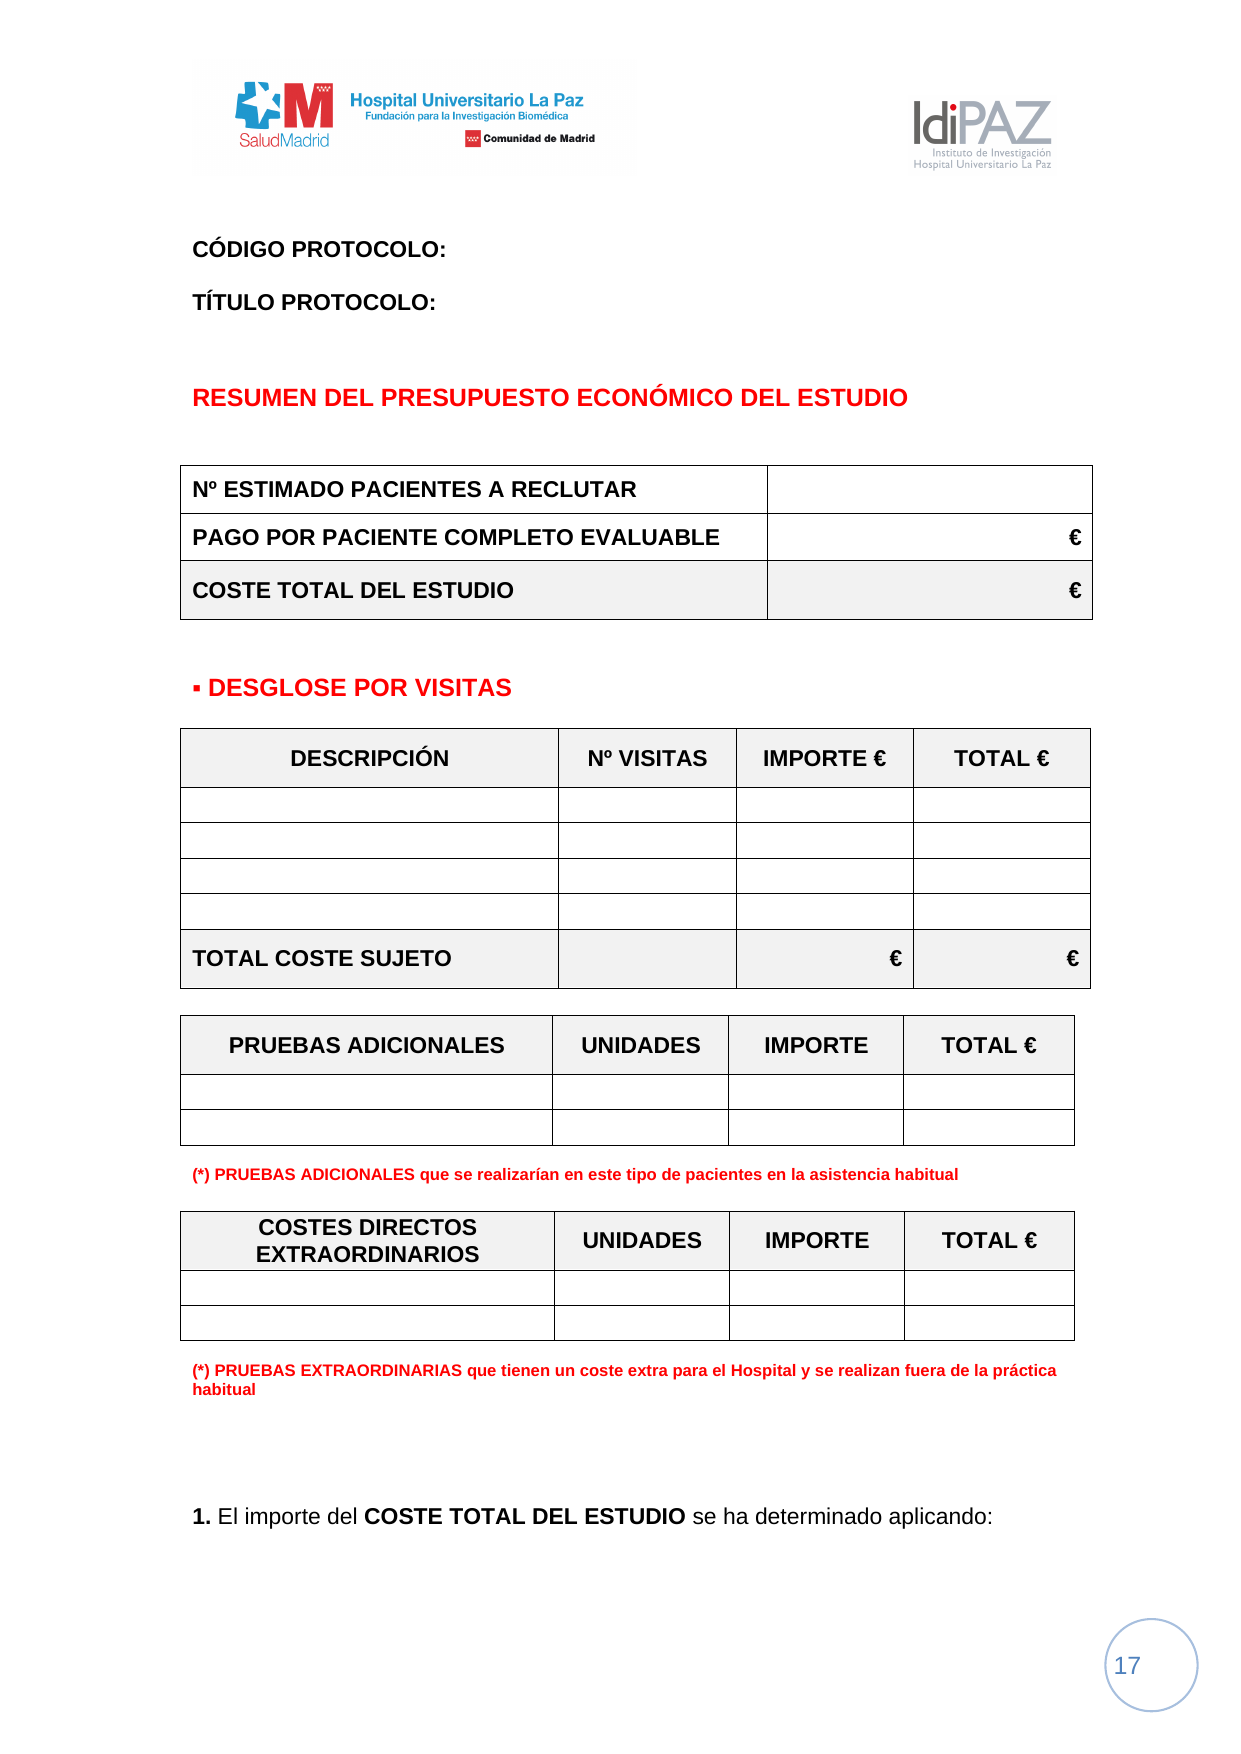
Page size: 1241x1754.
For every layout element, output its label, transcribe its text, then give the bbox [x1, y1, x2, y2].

table_header PRUEBAS ADICIONALES [181, 1016, 552, 1074]
table_cell [559, 859, 736, 893]
table_cell [181, 859, 558, 893]
table_cell [181, 1075, 552, 1109]
table_cell [914, 859, 1090, 893]
table_header UNIDADES [553, 1016, 728, 1074]
table_header UNIDADES [555, 1212, 729, 1269]
table_cell [737, 823, 913, 858]
table_cell [559, 930, 736, 987]
table_cell [181, 894, 558, 928]
table_cell [559, 894, 736, 928]
table_header COSTES DIRECTOS EXTRAORDINARIOS [181, 1212, 554, 1269]
table_header TOTAL € [914, 729, 1090, 787]
table_cell [181, 823, 558, 858]
table_cell [555, 1306, 729, 1340]
table_cell [729, 1110, 903, 1145]
table_cell [914, 894, 1090, 928]
table_header DESCRIPCIÓN [181, 729, 558, 787]
table_cell € [914, 930, 1090, 987]
picture [908, 95, 1057, 176]
text ▪ DESGLOSE POR VISITAS [192, 673, 1063, 701]
table_cell [181, 788, 558, 822]
table_cell [914, 788, 1090, 822]
table_cell [730, 1271, 904, 1305]
table_header IMPORTE [730, 1212, 904, 1269]
table_header Nº VISITAS [559, 729, 736, 787]
table_header TOTAL € [904, 1016, 1074, 1074]
table_header IMPORTE € [737, 729, 913, 787]
table_cell € [768, 561, 1092, 619]
table_cell [737, 894, 913, 928]
table_cell [559, 823, 736, 858]
table_cell [553, 1110, 728, 1145]
table_cell PAGO POR PACIENTE COMPLETO EVALUABLE [181, 514, 767, 560]
table_cell [181, 1271, 554, 1305]
table_cell [905, 1271, 1074, 1305]
table_cell [730, 1306, 904, 1340]
text CÓDIGO PROTOCOLO: [192, 236, 1063, 263]
table_cell TOTAL COSTE SUJETO [181, 930, 558, 987]
table_cell [737, 859, 913, 893]
table_cell [737, 788, 913, 822]
text 1. El importe del COSTE TOTAL DEL ESTUDIO se ha determinado aplicando: [192, 1503, 1063, 1529]
picture [192, 59, 638, 176]
table_header TOTAL € [905, 1212, 1074, 1269]
table_cell [914, 823, 1090, 858]
text TÍTULO PROTOCOLO: [192, 289, 1063, 315]
table_cell € [737, 930, 913, 987]
table_cell [905, 1306, 1074, 1340]
table_header [768, 466, 1092, 512]
table_header Nº ESTIMADO PACIENTES A RECLUTAR [181, 466, 767, 512]
text RESUMEN DEL PRESUPUESTO ECONÓMICO DEL ESTUDIO [192, 383, 1063, 411]
table_cell [904, 1075, 1074, 1109]
table_header IMPORTE [729, 1016, 903, 1074]
text (*) PRUEBAS EXTRAORDINARIAS que tienen un coste extra para el Hospital y se realizan fuera de la práctica habitual [192, 1361, 1063, 1399]
table_cell € [768, 514, 1092, 560]
table_cell [181, 1306, 554, 1340]
table_cell [559, 788, 736, 822]
table_cell [181, 1110, 552, 1145]
text (*) PRUEBAS ADICIONALES que se realizarían en este tipo de pacientes en la asistencia habitual [192, 1165, 1063, 1184]
table_cell COSTE TOTAL DEL ESTUDIO [181, 561, 767, 619]
table_cell [555, 1271, 729, 1305]
table_cell [553, 1075, 728, 1109]
table_cell [729, 1075, 903, 1109]
table_cell [904, 1110, 1074, 1145]
